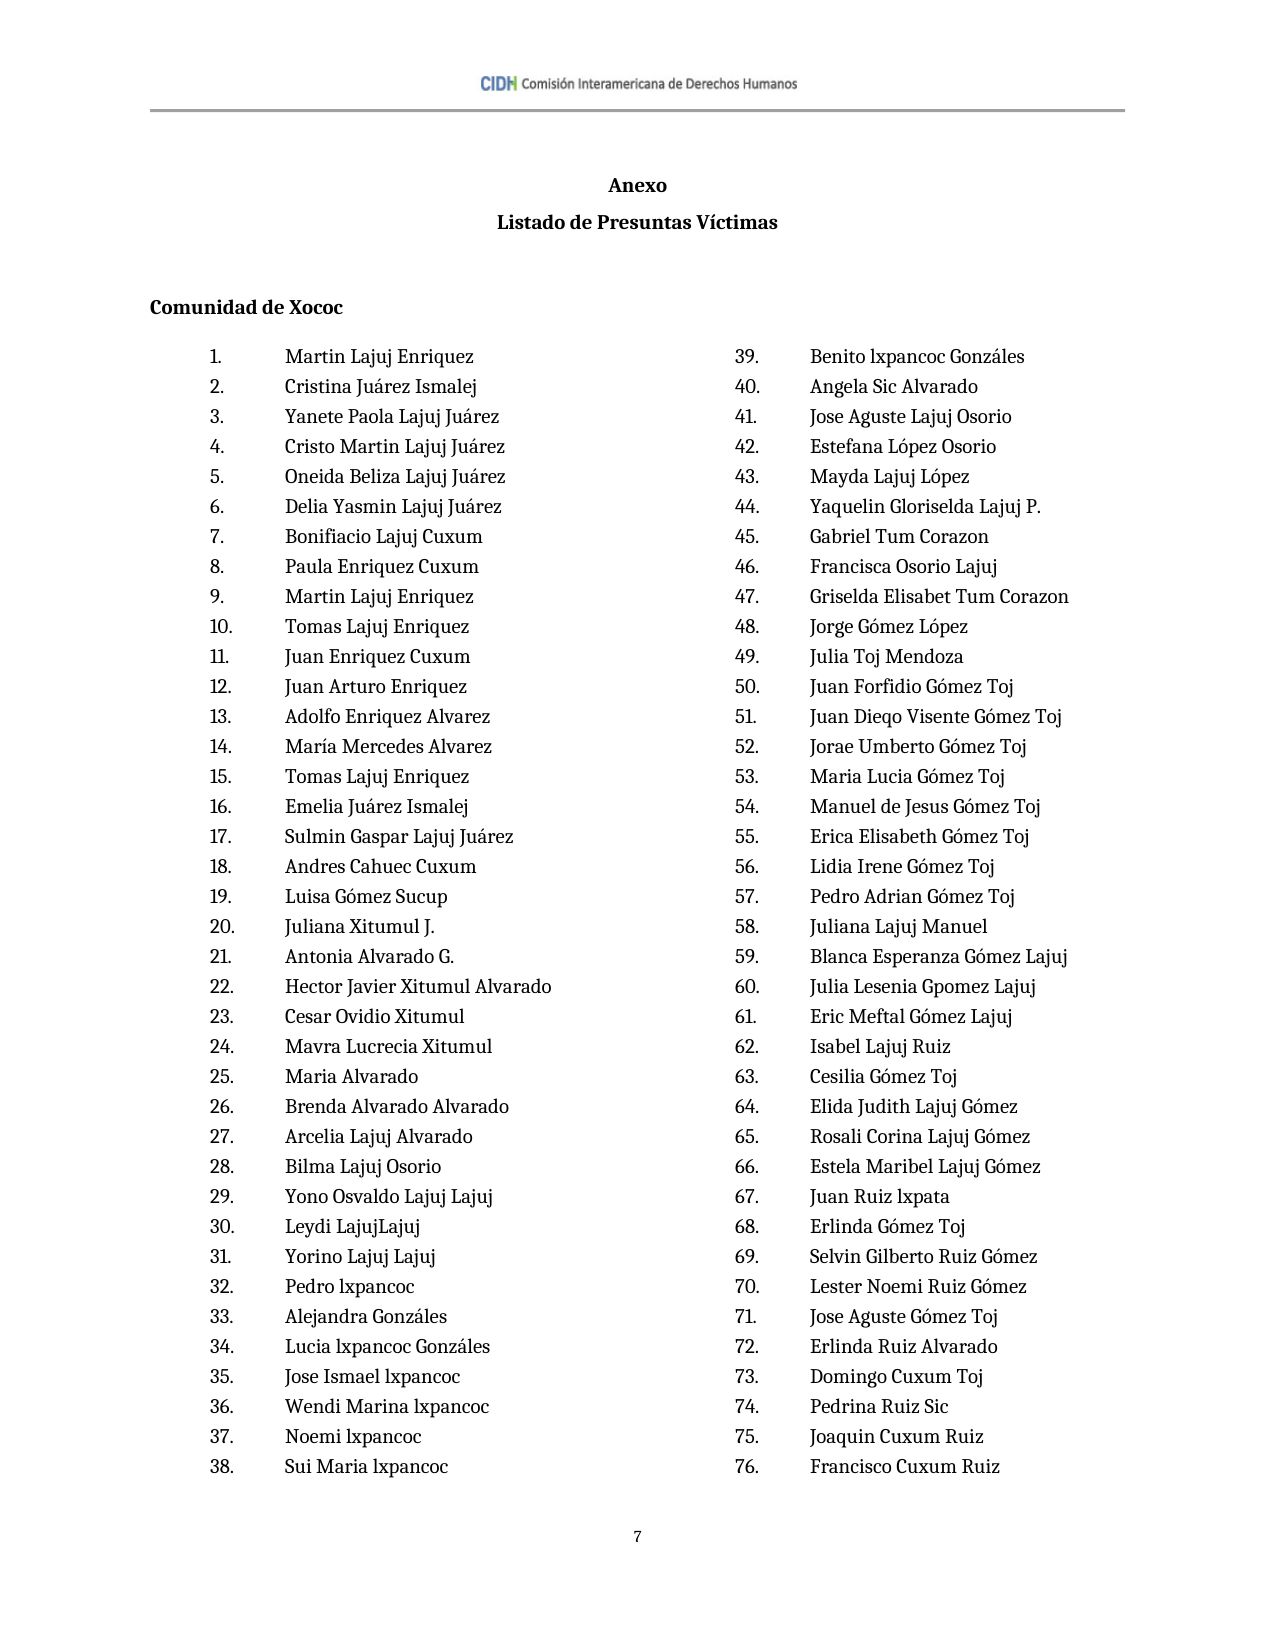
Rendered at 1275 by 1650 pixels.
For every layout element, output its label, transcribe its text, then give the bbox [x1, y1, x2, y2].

table_cell Maria Alvarado [199, 1065, 611, 1095]
table_cell Brenda Alvarado Alvarado [199, 1095, 611, 1125]
table_cell Julia Toj Mendoza [724, 645, 1136, 675]
table_cell Sulmin Gaspar Lajuj Juárez [199, 825, 611, 855]
table_cell Elida Judith Lajuj Gómez [724, 1095, 1136, 1125]
table_cell Delia Yasmin Lajuj Juárez [199, 495, 611, 525]
table_cell Cristina Juárez Ismalej [199, 375, 611, 405]
table_cell Juan Enriquez Cuxum [199, 645, 611, 675]
table_cell María Mercedes Alvarez [199, 735, 611, 765]
table_cell Arcelia Lajuj Alvarado [199, 1125, 611, 1155]
table_cell Blanca Esperanza Gómez Lajuj [724, 945, 1136, 975]
table_cell Lucia lxpancoc Gonzáles [199, 1335, 611, 1365]
table_cell Estefana López Osorio [724, 435, 1136, 465]
table_cell Yorino Lajuj Lajuj [199, 1245, 611, 1275]
table_cell Mavra Lucrecia Xitumul [199, 1035, 611, 1065]
table_cell Cesar Ovidio Xitumul [199, 1005, 611, 1035]
table_cell Manuel de Jesus Gómez Toj [724, 795, 1136, 825]
text Listado de Presuntas Víctimas [150, 210, 1125, 234]
table_cell Erlinda Ruiz Alvarado [724, 1335, 1136, 1365]
table_cell Adolfo Enriquez Alvarez [199, 705, 611, 735]
table_cell Selvin Gilberto Ruiz Gómez [724, 1245, 1136, 1275]
table_cell Oneida Beliza Lajuj Juárez [199, 465, 611, 495]
table_cell Lidia Irene Gómez Toj [724, 855, 1136, 885]
table_cell Jorae Umberto Gómez Toj [724, 735, 1136, 765]
table_cell Sui Maria lxpancoc [199, 1455, 611, 1485]
table_cell Pedrina Ruiz Sic [724, 1395, 1136, 1425]
table_cell Tomas Lajuj Enriquez [199, 615, 611, 645]
table_cell Leydi LajujLajuj [199, 1215, 611, 1245]
table_cell Angela Sic Alvarado [724, 375, 1136, 405]
table_cell Lester Noemi Ruiz Gómez [724, 1275, 1136, 1305]
table_cell Francisca Osorio Lajuj [724, 555, 1136, 585]
table_header Martin Lajuj Enriquez [199, 345, 611, 375]
table_cell Rosali Corina Lajuj Gómez [724, 1125, 1136, 1155]
table_cell Yanete Paola Lajuj Juárez [199, 405, 611, 435]
table_cell Eric Meftal Gómez Lajuj [724, 1005, 1136, 1035]
table_cell Gabriel Tum Corazon [724, 525, 1136, 555]
table_cell Bonifiacio Lajuj Cuxum [199, 525, 611, 555]
table_cell Domingo Cuxum Toj [724, 1365, 1136, 1395]
table_cell Francisco Cuxum Ruiz [724, 1455, 1136, 1485]
table_cell Jose Aguste Gómez Toj [724, 1305, 1136, 1335]
table_cell Mayda Lajuj López [724, 465, 1136, 495]
table_cell Jose Aguste Lajuj Osorio [724, 405, 1136, 435]
table_cell Wendi Marina lxpancoc [199, 1395, 611, 1425]
table_cell Bilma Lajuj Osorio [199, 1155, 611, 1185]
table_cell Cesilia Gómez Toj [724, 1065, 1136, 1095]
text Anexo [150, 174, 1125, 198]
table_cell Pedro lxpancoc [199, 1275, 611, 1305]
table_cell Alejandra Gonzáles [199, 1305, 611, 1335]
table_cell Yono Osvaldo Lajuj Lajuj [199, 1185, 611, 1215]
table_cell Erica Elisabeth Gómez Toj [724, 825, 1136, 855]
table_cell Jose Ismael lxpancoc [199, 1365, 611, 1395]
table_cell Juan Forfidio Gómez Toj [724, 675, 1136, 705]
table_cell Joaquin Cuxum Ruiz [724, 1425, 1136, 1455]
table_cell Luisa Gómez Sucup [199, 885, 611, 915]
table_cell Tomas Lajuj Enriquez [199, 765, 611, 795]
table_cell Emelia Juárez Ismalej [199, 795, 611, 825]
table_cell Maria Lucia Gómez Toj [724, 765, 1136, 795]
table_cell Estela Maribel Lajuj Gómez [724, 1155, 1136, 1185]
table_cell Cristo Martin Lajuj Juárez [199, 435, 611, 465]
table_cell Juan Arturo Enriquez [199, 675, 611, 705]
table_cell Juliana Xitumul J. [199, 915, 611, 945]
table_cell Jorge Gómez López [724, 615, 1136, 645]
table_cell Erlinda Gómez Toj [724, 1215, 1136, 1245]
table_cell Pedro Adrian Gómez Toj [724, 885, 1136, 915]
text Comunidad de Xococ [150, 296, 1125, 320]
table_cell Martin Lajuj Enriquez [199, 585, 611, 615]
picture [475, 75, 800, 93]
table_cell Noemi lxpancoc [199, 1425, 611, 1455]
table_cell Benito lxpancoc Gonzáles [724, 345, 1136, 375]
table_cell Juliana Lajuj Manuel [724, 915, 1136, 945]
table_cell Juan Dieqo Visente Gómez Toj [724, 705, 1136, 735]
table_cell Andres Cahuec Cuxum [199, 855, 611, 885]
table_cell Hector Javier Xitumul Alvarado [199, 975, 611, 1005]
table_cell Juan Ruiz lxpata [724, 1185, 1136, 1215]
table_cell Antonia Alvarado G. [199, 945, 611, 975]
table_cell Yaquelin Gloriselda Lajuj P. [724, 495, 1136, 525]
table_cell Griselda Elisabet Tum Corazon [724, 585, 1136, 615]
table_cell Julia Lesenia Gpomez Lajuj [724, 975, 1136, 1005]
table_cell Isabel Lajuj Ruiz [724, 1035, 1136, 1065]
table_cell Paula Enriquez Cuxum [199, 555, 611, 585]
